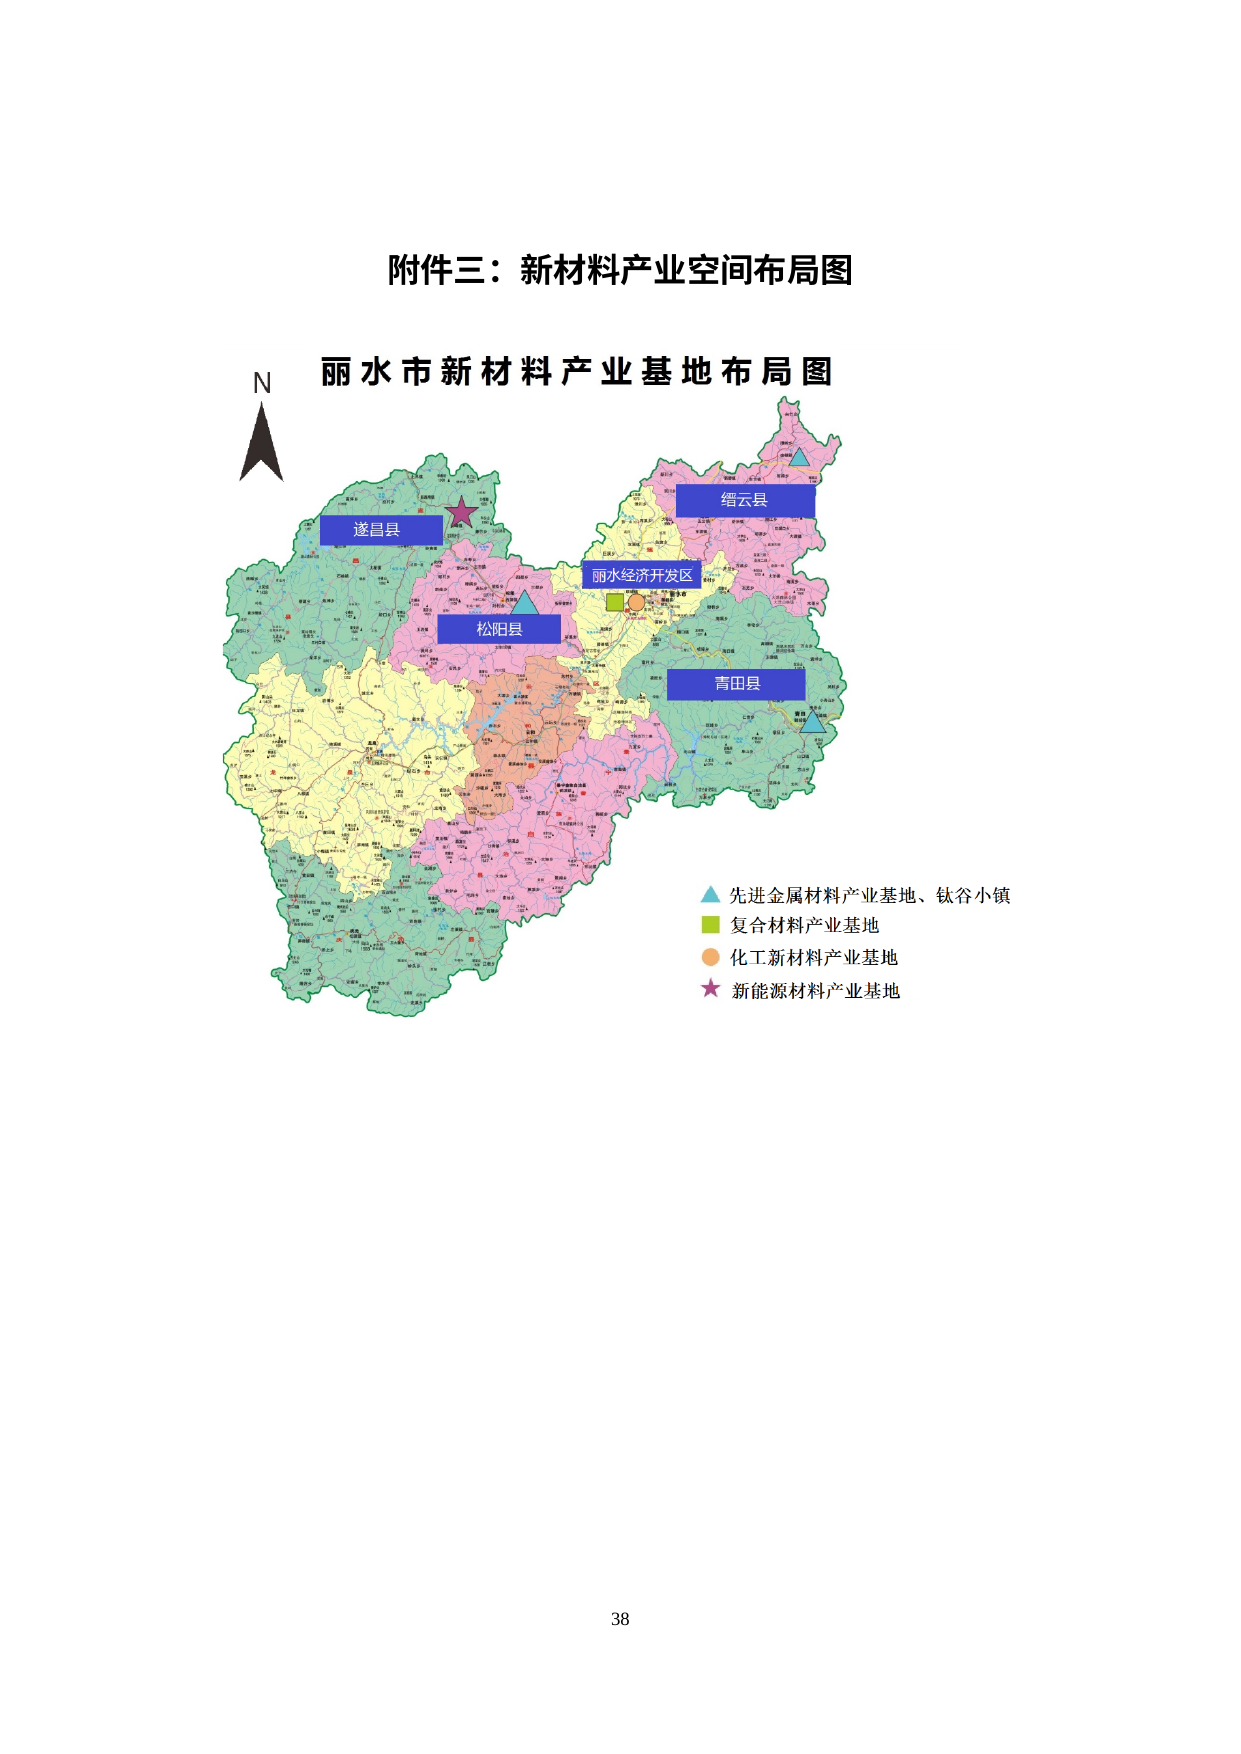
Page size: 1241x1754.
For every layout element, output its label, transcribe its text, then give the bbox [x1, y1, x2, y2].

subtitle 附件三：新材料产业空间布局图 [150, 222, 1090, 313]
picture [222, 349, 1091, 1020]
